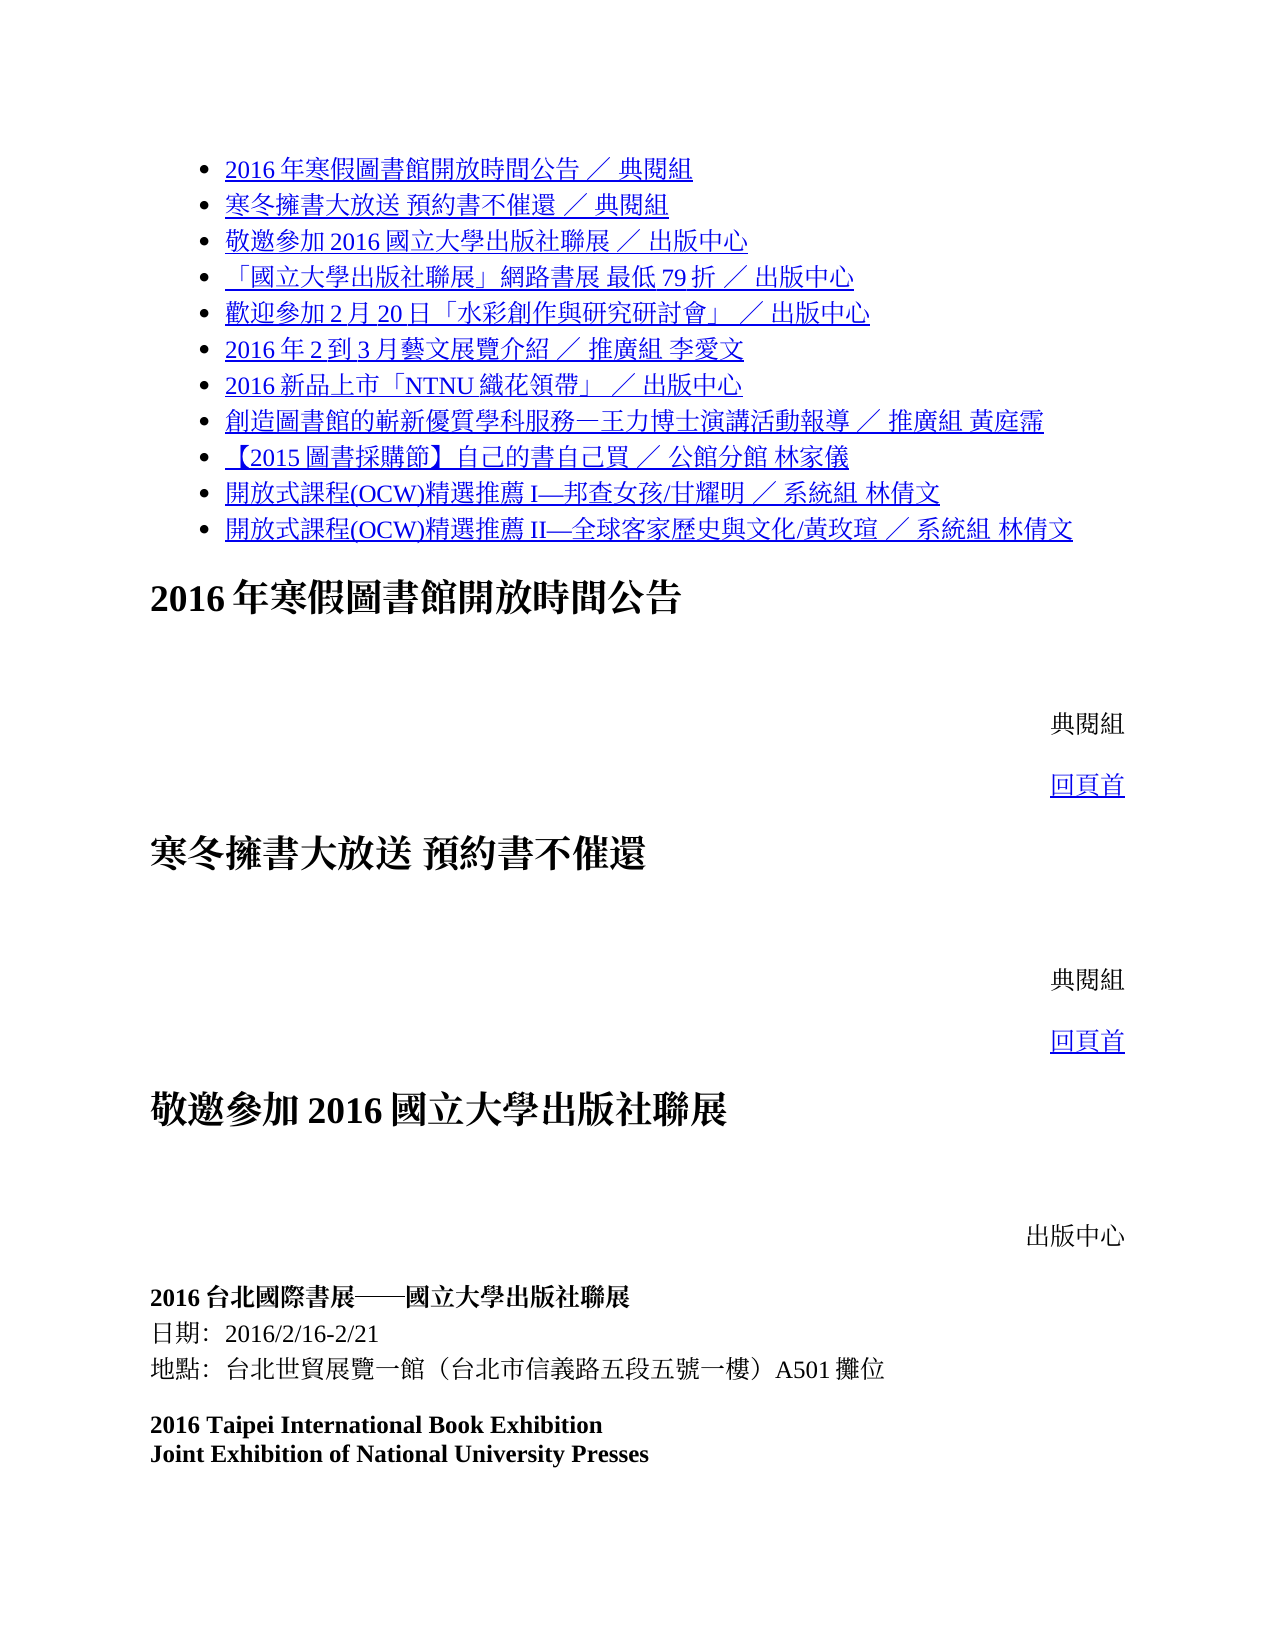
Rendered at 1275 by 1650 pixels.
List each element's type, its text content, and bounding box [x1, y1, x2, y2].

list 開放式課程(OCW)精選推薦I—邦查女孩/甘耀明 ／ 系統組 林倩文 [200, 473, 1125, 509]
subtitle 敬邀參加2016國立大學出版社聯展 [150, 1088, 1125, 1132]
subtitle 2016年寒假圖書館開放時間公告 [150, 576, 1125, 619]
text 典閱組 [150, 704, 1125, 740]
list 寒冬擁書大放送 預約書不催還 ／ 典閱組 [200, 186, 1125, 222]
text 典閱組 [150, 961, 1125, 996]
list 2016年2到3月藝文展覽介紹 ／ 推廣組 李愛文 [200, 330, 1125, 366]
list 敬邀參加2016國立大學出版社聯展 ／ 出版中心 [200, 222, 1125, 258]
subtitle 寒冬擁書大放送 預約書不催還 [150, 832, 1125, 876]
list 開放式課程(OCW)精選推薦II—全球客家歷史與文化/黃玫瑄 ／ 系統組 林倩文 [200, 509, 1125, 545]
list 歡迎參加2月20日「水彩創作與研究研討會」 ／ 出版中心 [200, 294, 1125, 330]
text 2016台北國際書展──國立大學出版社聯展 日期：2016/2/16-2/21 地點：台北世貿展覽一館（台北市信義路五段五號一樓）A501攤位 [150, 1277, 1125, 1385]
list 2016年寒假圖書館開放時間公告 ／ 典閱組 [200, 150, 1125, 186]
list 「國立大學出版社聯展」網路書展 最低79折 ／ 出版中心 [200, 258, 1125, 294]
text 出版中心 [150, 1217, 1125, 1252]
list 2016新品上市「NTNU織花領帶」 ／ 出版中心 [200, 366, 1125, 402]
list 【2015圖書採購節】自己的書自己買 ／ 公館分館 林家儀 [200, 437, 1125, 473]
text 回頁首 [150, 1021, 1125, 1057]
text 回頁首 [150, 765, 1125, 801]
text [150, 1410, 1125, 1468]
list 創造圖書館的嶄新優質學科服務—王力博士演講活動報導 ／ 推廣組 黃庭霈 [200, 402, 1125, 437]
